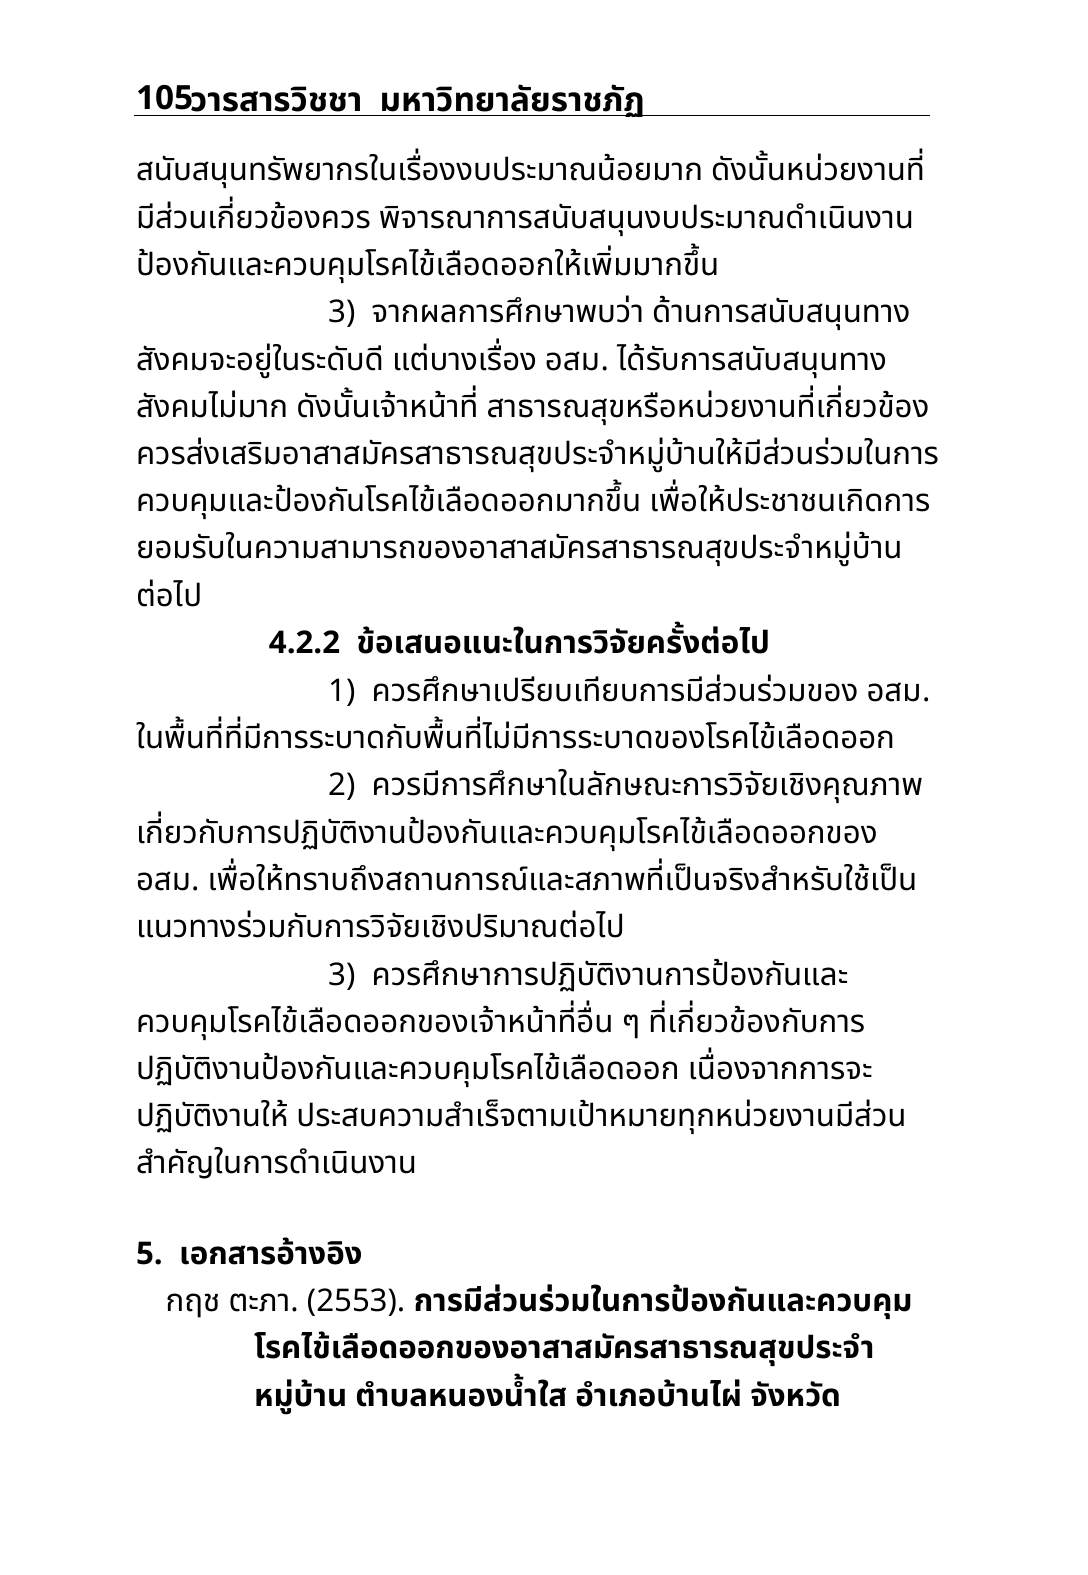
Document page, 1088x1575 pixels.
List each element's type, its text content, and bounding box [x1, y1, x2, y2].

text 4.2.2 ข้อเสนอแนะในการวิจัยครั้งต่อไป [136, 620, 940, 668]
text 3) ควรศึกษาการปฏิบัติงานการป้องกันและควบคุมโรคไข้เลือดออกของเจ้าหน้าที่อื่น ๆ ที่เกี่ยวข้องกับการปฏิบัติงานป้องกันและควบคุมโรคไข้เลือดออก เนื่องจากการจะปฏิบัติงานให้ ประสบความสำเร็จตามเป้าหมายทุกหน่วยงานมีส่วนสำคัญในการดำเนินงาน [136, 952, 940, 1188]
text 1) ควรศึกษาเปรียบเทียบการมีส่วนร่วมของ อสม. ในพื้นที่ที่มีการระบาดกับพื้นที่ไม่มีการระบาดของโรคไข้เลือดออก [136, 668, 940, 762]
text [136, 148, 940, 289]
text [165, 1278, 940, 1420]
text 5. เอกสารอ้างอิง [136, 1231, 940, 1278]
text 2) ควรมีการศึกษาในลักษณะการวิจัยเชิงคุณภาพเกี่ยวกับการปฏิบัติงานป้องกันและควบคุมโรคไข้เลือดออกของ อสม. เพื่อให้ทราบถึงสถานการณ์และสภาพที่เป็นจริงสำหรับใช้เป็นแนวทางร่วมกับการวิจัยเชิงปริมาณต่อไป [136, 762, 940, 952]
text 3) จากผลการศึกษาพบว่า ด้านการสนับสนุนทางสังคมจะอยู่ในระดับดี แต่บางเรื่อง อสม. ได้รับการสนับสนุนทางสังคมไม่มาก ดังนั้นเจ้าหน้าที่ สาธารณสุขหรือหน่วยงานที่เกี่ยวข้องควรส่งเสริมอาสาสมัครสาธารณสุขประจำหมู่บ้านให้มีส่วนร่วมในการควบคุมและป้องกันโรคไข้เลือดออกมากขึ้น เพื่อให้ประชาชนเกิดการยอมรับในความสามารถของอาสาสมัครสาธารณสุขประจำหมู่บ้านต่อไป [136, 289, 940, 620]
